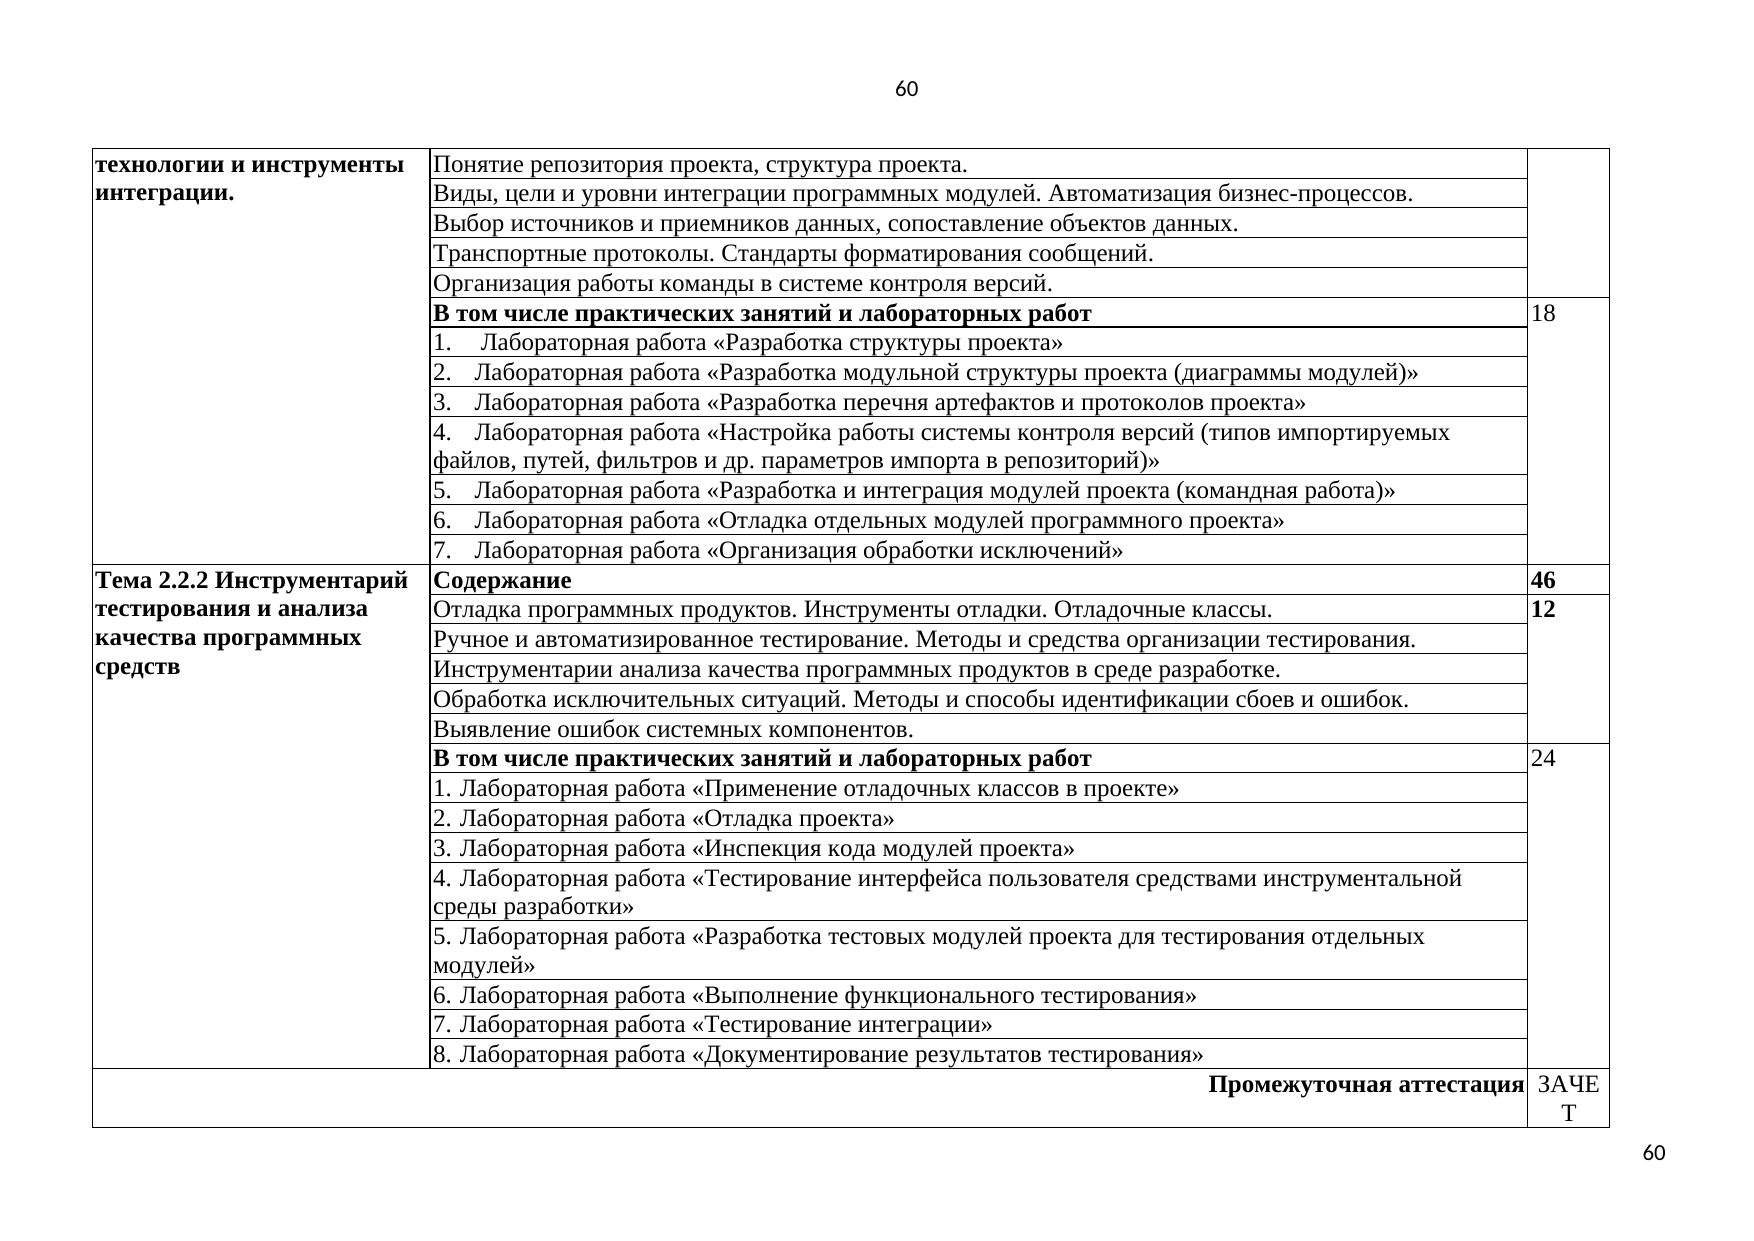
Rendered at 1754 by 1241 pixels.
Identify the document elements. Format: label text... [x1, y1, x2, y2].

table_cell Лабораторная работа «Разработка перечня артефактов и протоколов проекта» [431, 387, 1527, 416]
table_cell Лабораторная работа «Документирование результатов тестирования» [431, 1039, 1527, 1068]
table_cell Лабораторная работа «Разработка структуры проекта» [431, 328, 1527, 356]
table_cell Отладка программных продуктов. Инструменты отладки. Отладочные классы. [431, 595, 1527, 623]
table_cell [93, 149, 429, 564]
table_cell 12 [1528, 595, 1609, 742]
table_cell ЗАЧЕТ [1528, 1069, 1609, 1127]
table_cell Содержание [431, 565, 1527, 593]
table_cell Инструментарии анализа качества программных продуктов в среде разработке. [431, 654, 1527, 683]
table_cell Лабораторная работа «Тестирование интерфейса пользователя средствами инструментальной среды разработки» [431, 863, 1527, 920]
table_cell Лабораторная работа «Инспекция кода модулей проекта» [431, 833, 1527, 862]
table_cell 24 [1528, 744, 1609, 1068]
table_cell Лабораторная работа «Организация обработки исключений» [431, 535, 1527, 564]
table_cell Выбор источников и приемников данных, сопоставление объектов данных. [431, 208, 1527, 237]
table_cell Выявление ошибок системных компонентов. [431, 714, 1527, 742]
table_cell Лабораторная работа «Отладка проекта» [431, 803, 1527, 832]
table_cell В том числе практических занятий и лабораторных работ [431, 298, 1527, 326]
table_cell Обработка исключительных ситуаций. Методы и способы идентификации сбоев и ошибок. [431, 684, 1527, 713]
table_cell Промежуточная аттестация [93, 1069, 1527, 1127]
table_cell В том числе практических занятий и лабораторных работ [431, 744, 1527, 772]
table_cell 46 [1528, 565, 1609, 593]
table_cell Лабораторная работа «Настройка работы системы контроля версий (типов импортируемых файлов, путей, фильтров и др. параметров импорта в репозиторий)» [431, 417, 1527, 474]
table_cell Лабораторная работа «Отладка отдельных модулей программного проекта» [431, 505, 1527, 534]
table_cell Ручное и автоматизированное тестирование. Методы и средства организации тестирования. [431, 624, 1527, 653]
table_cell 16 [1528, 149, 1609, 297]
table_cell Организация работы команды в системе контроля версий. [431, 268, 1527, 297]
table_cell Лабораторная работа «Тестирование интеграции» [431, 1010, 1527, 1038]
table_cell Понятие репозитория проекта, структура проекта. [431, 149, 1527, 177]
table_cell Лабораторная работа «Выполнение функционального тестирования» [431, 980, 1527, 1008]
table_cell Виды, цели и уровни интеграции программных модулей. Автоматизация бизнес-процессов. [431, 179, 1527, 207]
table_cell 18 [1528, 298, 1609, 564]
table_cell Лабораторная работа «Разработка модульной структуры проекта (диаграммы модулей)» [431, 357, 1527, 386]
table_cell Транспортные протоколы. Стандарты форматирования сообщений. [431, 238, 1527, 267]
table_cell Тема 2.2.2 Инструментарий тестирования и анализа качества программных средств [93, 565, 429, 1068]
table_cell Лабораторная работа «Применение отладочных классов в проекте» [431, 773, 1527, 802]
table_cell Лабораторная работа «Разработка и интеграция модулей проекта (командная работа)» [431, 475, 1527, 504]
table_cell Лабораторная работа «Разработка тестовых модулей проекта для тестирования отдельных модулей» [431, 921, 1527, 979]
